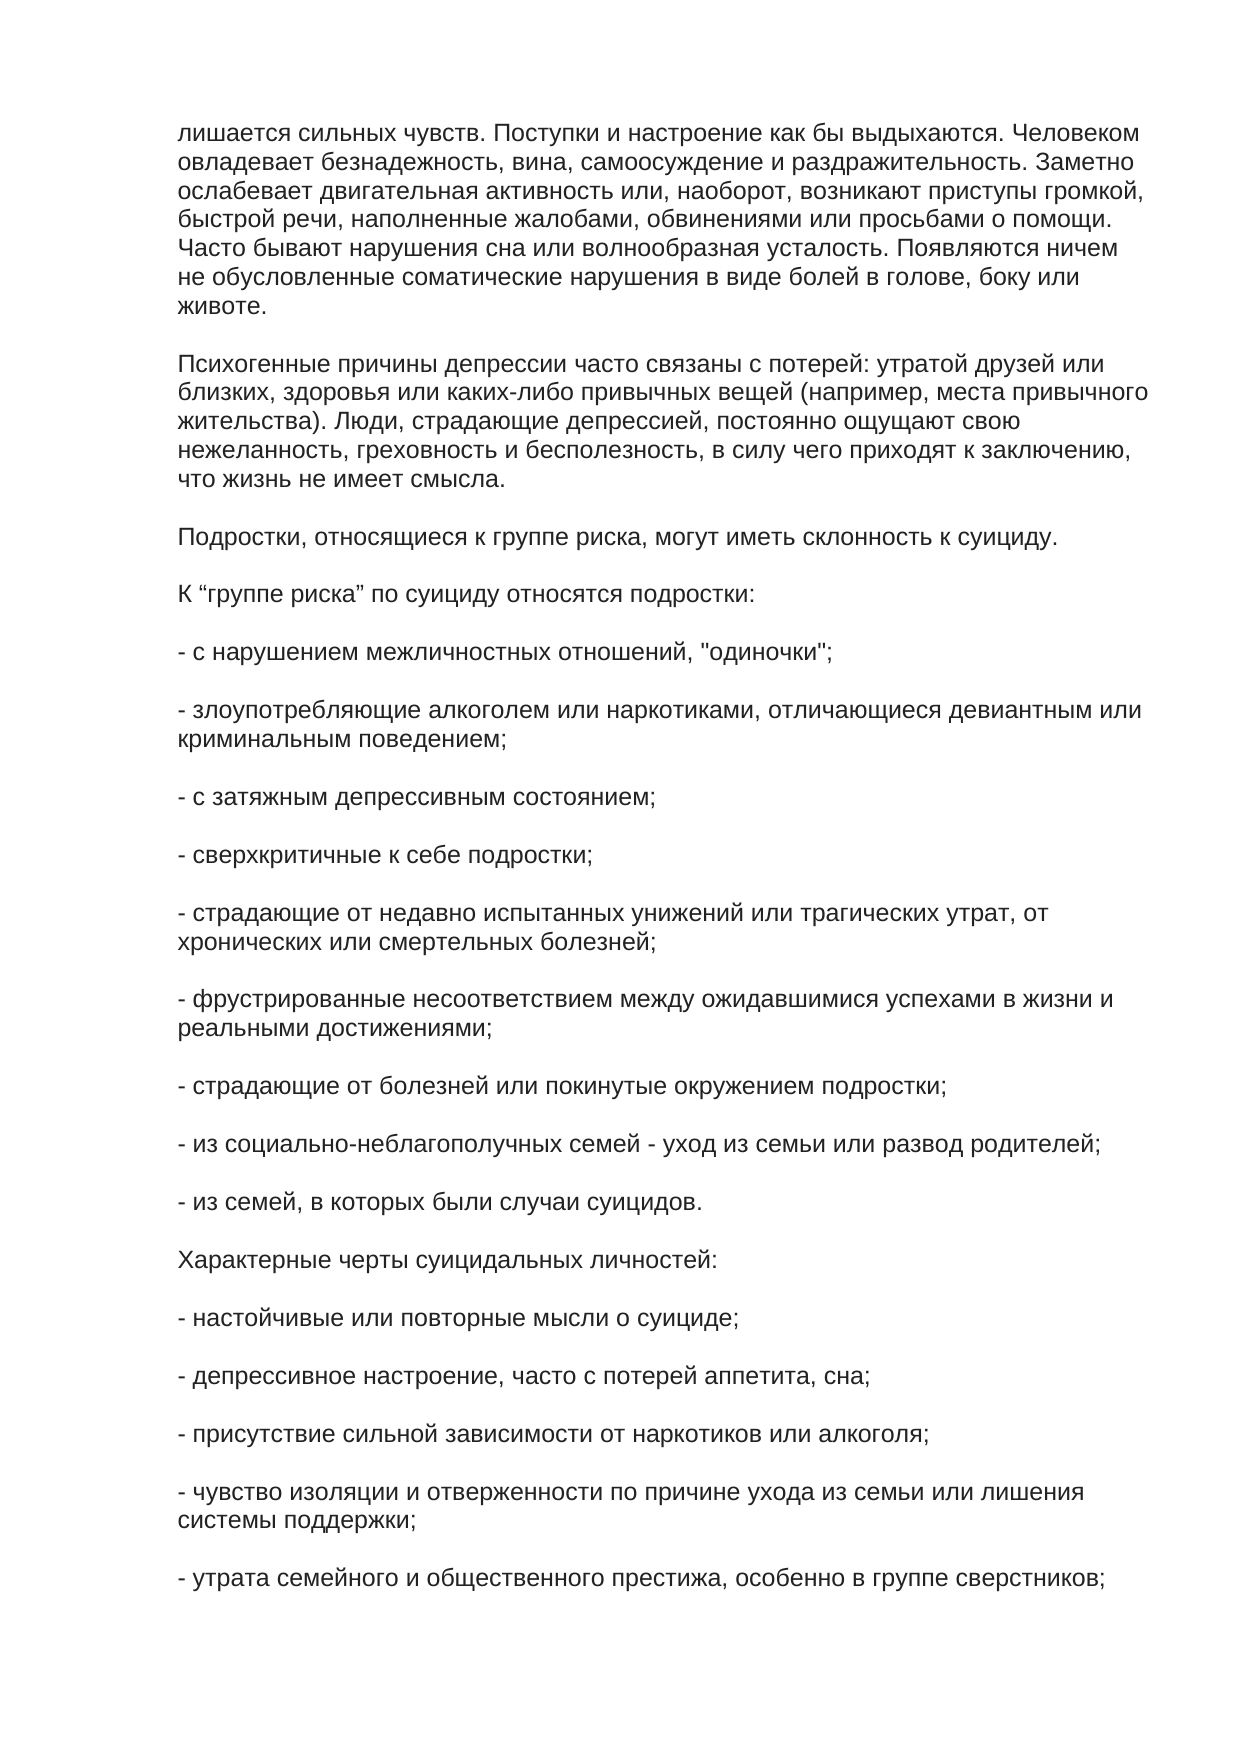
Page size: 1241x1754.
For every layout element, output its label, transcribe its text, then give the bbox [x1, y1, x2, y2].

text - чувство изоляции и отверженности по причине ухода из семьи или лишения системы поддержки; [177, 1476, 1152, 1534]
text - депрессивное настроение, часто с потерей аппетита, сна; [177, 1361, 1152, 1389]
text Психогенные причины депрессии часто связаны с потерей: утратой друзей или близких, здоровья или каких-либо привычных вещей (например, места привычного жительства). Люди, страдающие депрессией, постоянно ощущают свою нежеланность, греховность и бесполезность, в силу чего приходят к заключению, что жизнь не имеет смысла. [177, 348, 1152, 492]
text - злоупотребляющие алкоголем или наркотиками, отличающиеся девиантным или криминальным поведением; [177, 695, 1152, 753]
text - утрата семейного и общественного престижа, особенно в группе сверстников; [177, 1563, 1152, 1592]
text - фрустрированные несоответствием между ожидавшимися успехами в жизни и реальными достижениями; [177, 984, 1152, 1042]
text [177, 118, 1152, 319]
text - страдающие от недавно испытанных унижений или трагических утрат, от хронических или смертельных болезней; [177, 898, 1152, 955]
text - с нарушением межличностных отношений, "одиночки"; [177, 637, 1152, 666]
text Подростки, относящиеся к группе риска, могут иметь склонность к суициду. [177, 521, 1152, 550]
text - из социально-неблагополучных семей - уход из семьи или развод родителей; [177, 1129, 1152, 1158]
text Характерные черты суицидальных личностей: [177, 1245, 1152, 1273]
text - с затяжным депрессивным состоянием; [177, 782, 1152, 811]
text - сверхкритичные к себе подростки; [177, 840, 1152, 868]
text К “группе риска” по суициду относятся подростки: [177, 579, 1152, 608]
text - из семей, в которых были случаи суицидов. [177, 1187, 1152, 1216]
text - страдающие от болезней или покинутые окружением подростки; [177, 1071, 1152, 1100]
text - присутствие сильной зависимости от наркотиков или алкоголя; [177, 1418, 1152, 1447]
text - настойчивые или повторные мысли о суициде; [177, 1303, 1152, 1331]
